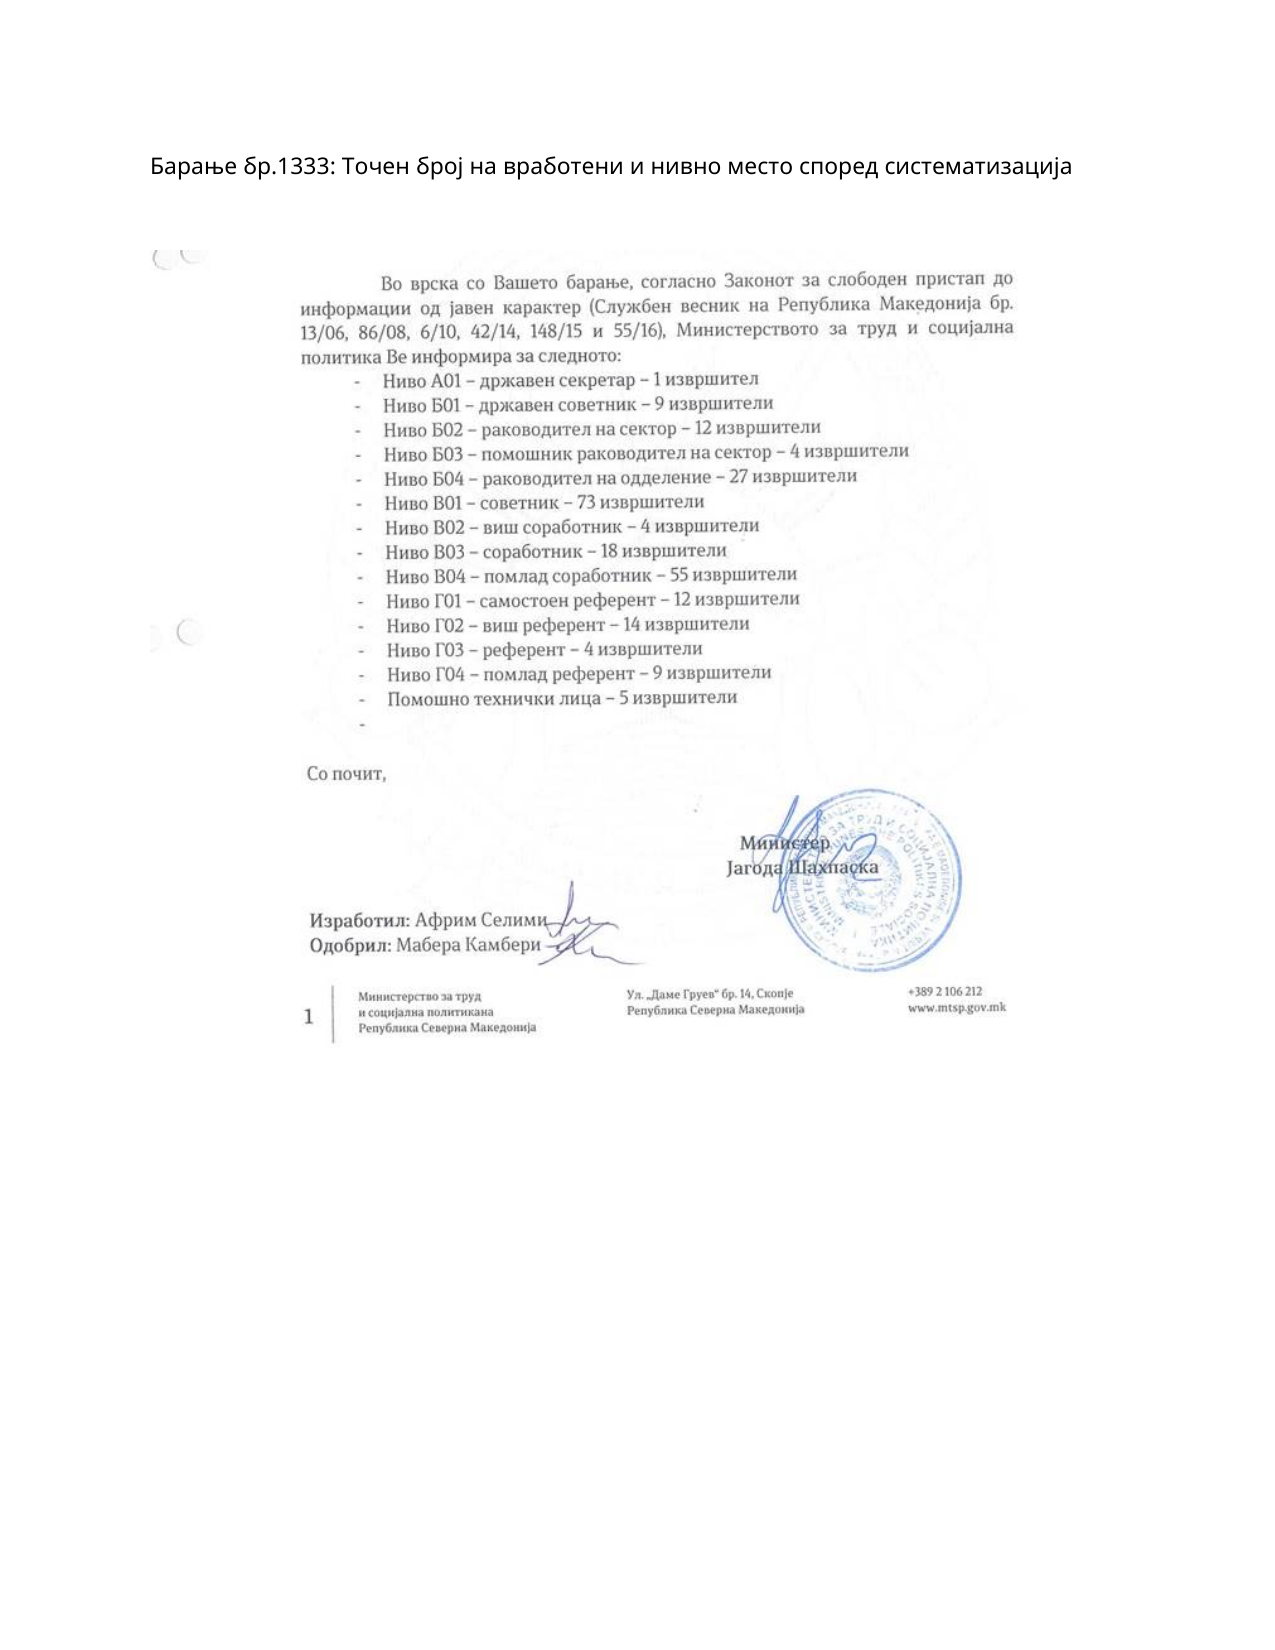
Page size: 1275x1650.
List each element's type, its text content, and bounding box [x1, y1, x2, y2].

picture [150, 250, 1125, 1054]
text Барање бр.1333: Точен број на вработени и нивно место според систематизација [150, 150, 1125, 181]
